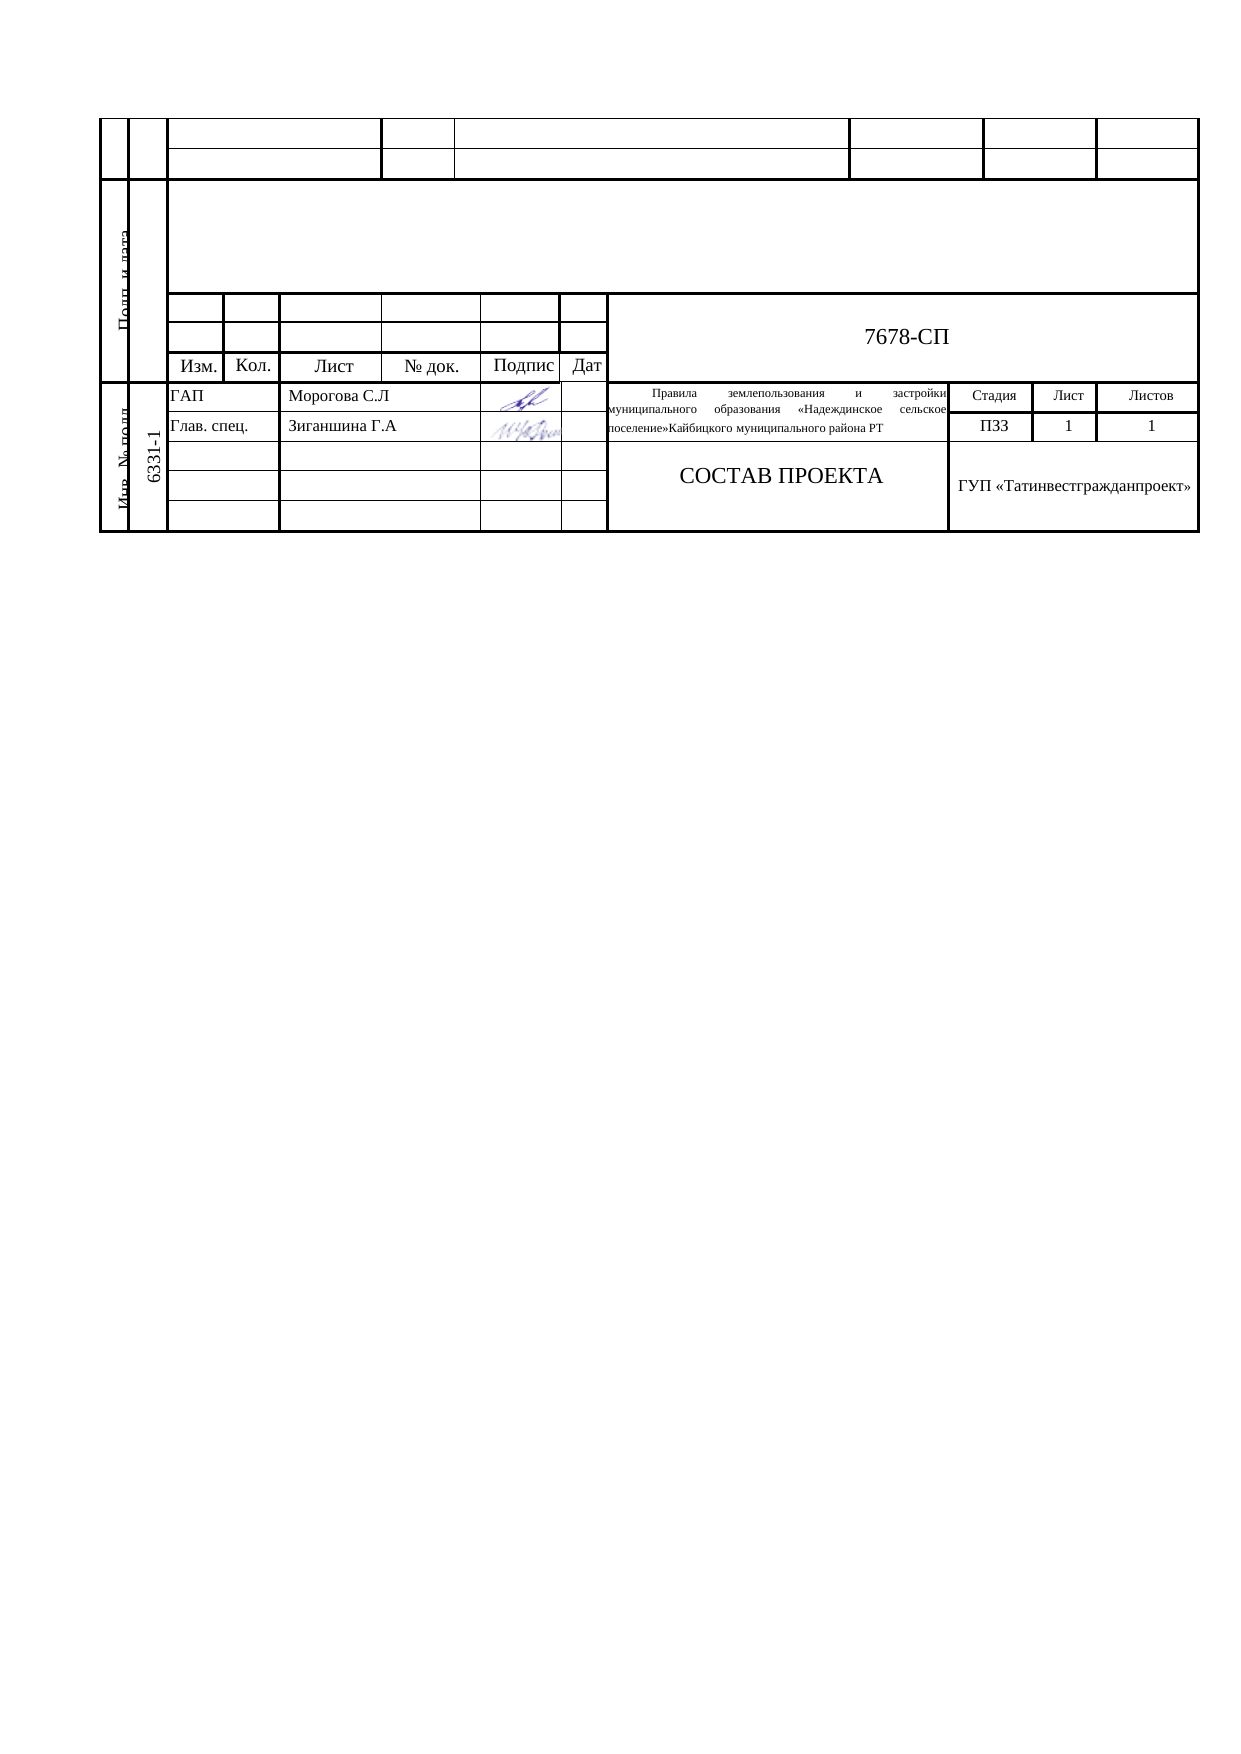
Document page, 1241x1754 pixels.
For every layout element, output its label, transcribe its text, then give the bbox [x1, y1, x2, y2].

table_cell [281, 471, 480, 500]
table_cell 1 [1034, 414, 1095, 441]
table_cell [562, 412, 606, 441]
table_cell [383, 149, 454, 178]
table_cell [383, 119, 454, 148]
table_cell Стадия [950, 384, 1031, 411]
table_cell [561, 323, 606, 351]
table_cell ГАП [169, 384, 278, 411]
table_cell [281, 442, 480, 470]
table_cell [1098, 149, 1197, 178]
table_cell [481, 295, 558, 321]
table_cell [851, 119, 982, 148]
table_cell [455, 149, 848, 178]
table_cell [169, 471, 278, 500]
table_cell ГУП «Татинвестгражданпроект» [950, 442, 1197, 530]
table_cell [382, 295, 480, 321]
table_cell [169, 295, 222, 321]
table_cell Листов [1098, 384, 1197, 411]
table_cell Лист [281, 354, 381, 381]
table_cell [169, 181, 1197, 292]
table_cell [562, 501, 606, 530]
table_cell Подп. и дата [102, 181, 127, 381]
table_cell [281, 501, 480, 530]
table_cell Зиганшина Г.А [281, 412, 480, 441]
table_cell [985, 149, 1095, 178]
table_cell Изм. [169, 354, 222, 381]
table_cell [562, 471, 606, 500]
table_cell [481, 501, 561, 530]
table_cell Глав. спец. [169, 412, 278, 441]
table_cell Дата [560, 354, 606, 381]
table_cell [169, 442, 278, 470]
table_cell [225, 295, 278, 321]
table_cell Морогова С.Л [281, 384, 480, 411]
table_cell Кол. уч [225, 354, 278, 381]
table_cell [1098, 119, 1197, 148]
table_cell [481, 382, 561, 411]
table_cell Правила землепользования и застройки муниципального образования «Надеждинское сельское поселение»Кайбицкого муниципального района РТ [609, 384, 947, 441]
table_cell [169, 501, 278, 530]
table_cell [281, 323, 381, 351]
table_cell Лист [1034, 384, 1095, 411]
table_cell [281, 295, 381, 321]
table_cell [169, 149, 380, 178]
table_cell [985, 119, 1095, 148]
table_cell [481, 471, 561, 500]
table_cell [481, 323, 558, 351]
table_cell Инв. № подл. [102, 384, 127, 530]
table_cell [225, 323, 278, 351]
table_cell 6331-1 [130, 384, 166, 530]
table_cell [169, 323, 222, 351]
table_cell 7678-СП [609, 295, 1197, 381]
table_cell [169, 119, 380, 148]
table_cell № док. [382, 354, 480, 381]
table_cell [562, 442, 606, 470]
table_cell [130, 181, 166, 381]
table_cell [481, 442, 561, 470]
table_cell СОСТАВ ПРОЕКТА [609, 442, 947, 530]
table_cell [382, 323, 480, 351]
table_cell [561, 295, 606, 321]
table_cell 1 [1098, 414, 1197, 441]
table_cell ПЗЗ [950, 414, 1031, 441]
table_cell [481, 412, 561, 441]
table_cell [851, 149, 982, 178]
table_cell Подпись [481, 354, 559, 381]
table_cell [562, 382, 606, 411]
table_cell [455, 119, 848, 148]
